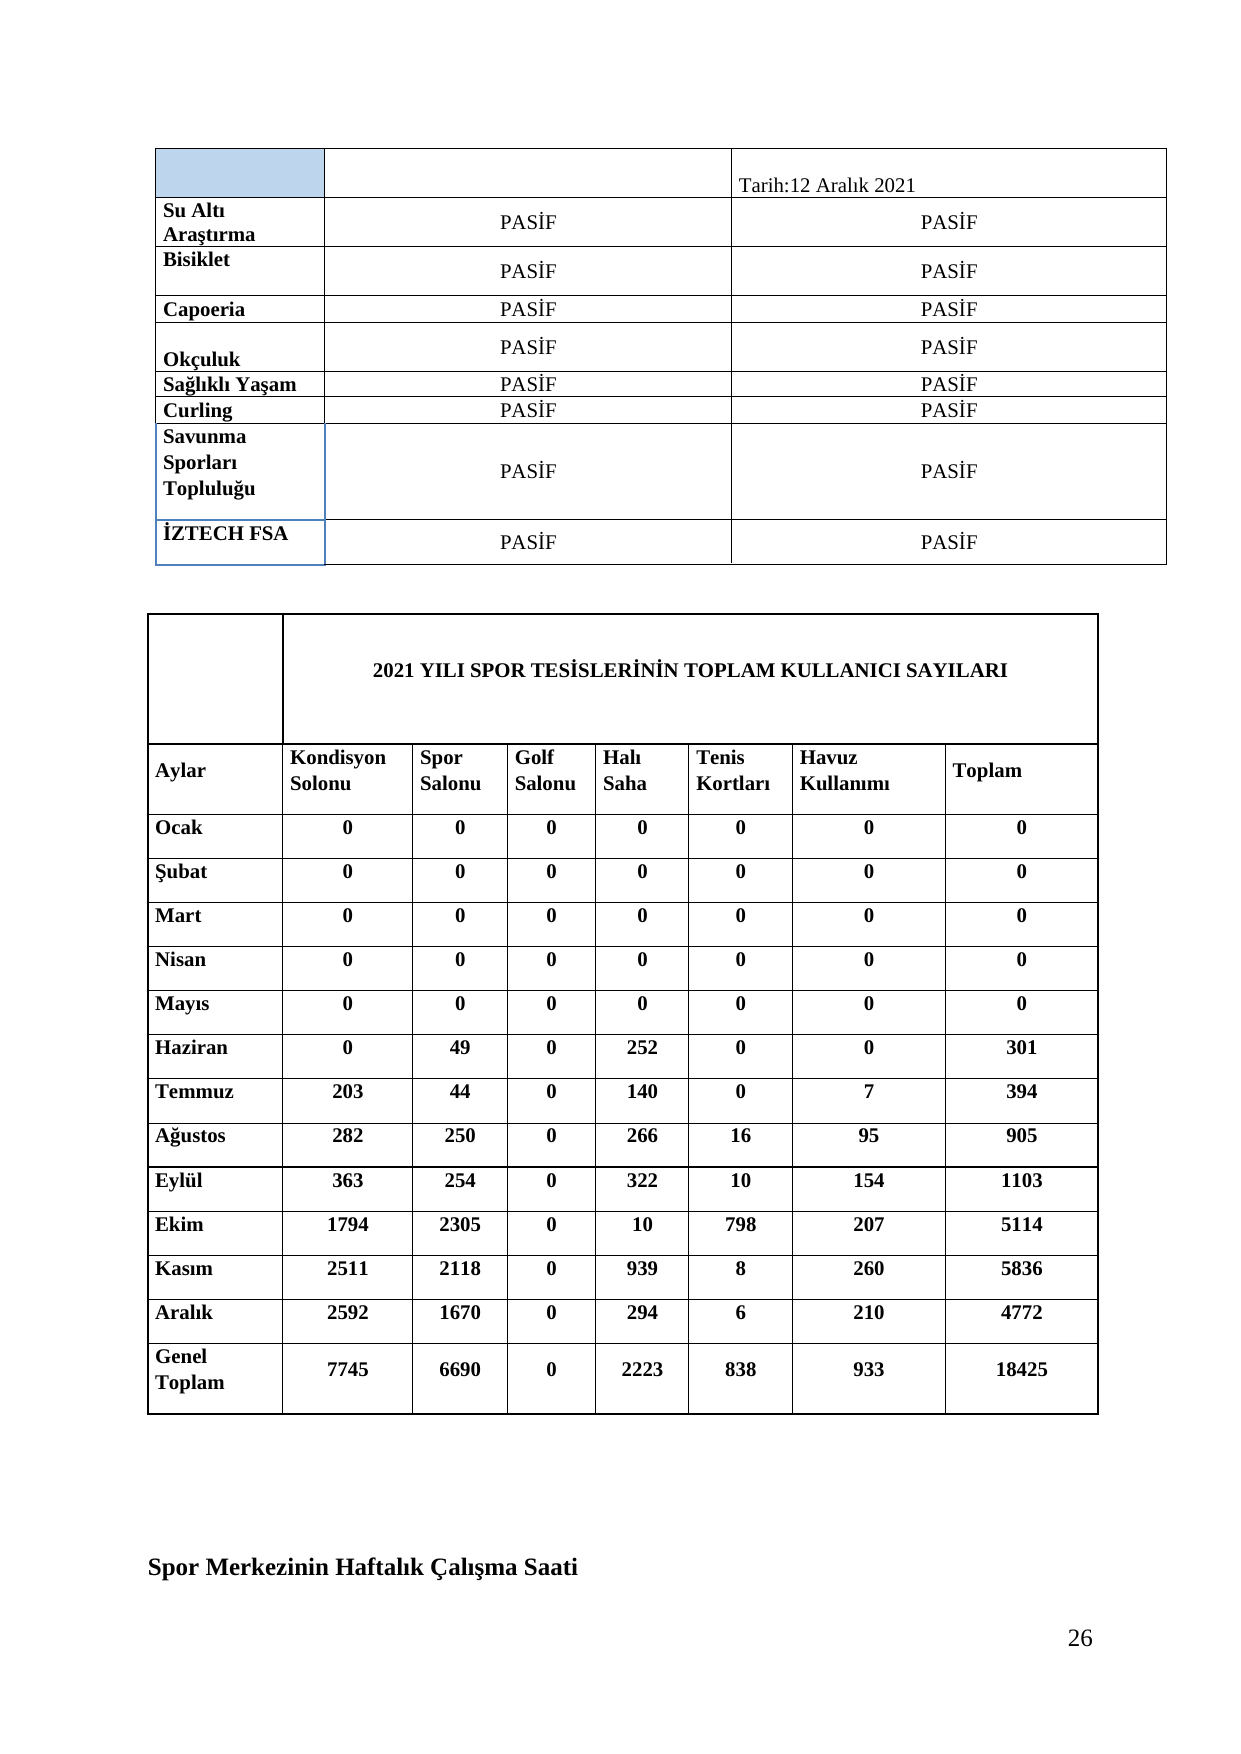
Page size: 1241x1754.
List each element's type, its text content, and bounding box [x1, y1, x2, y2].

table_cell Savunma Sporları Topluluğu [157, 424, 324, 518]
table_cell 0 [689, 947, 792, 990]
table_cell Spor Salonu [413, 745, 507, 814]
table_cell 798 [689, 1212, 792, 1254]
table_cell 210 [793, 1300, 945, 1343]
table_cell 0 [596, 903, 688, 946]
table_cell 2305 [413, 1212, 507, 1254]
table_cell 0 [508, 1168, 595, 1211]
table_cell Halı Saha [596, 745, 688, 814]
table_cell 0 [508, 1124, 595, 1166]
table_cell Havuz Kullanımı [793, 745, 945, 814]
table_cell 0 [508, 991, 595, 1034]
table_cell 2118 [413, 1256, 507, 1299]
table_cell Eylül [149, 1168, 282, 1211]
table_cell 95 [793, 1124, 945, 1166]
table_cell 0 [283, 815, 412, 858]
table_cell 207 [793, 1212, 945, 1254]
table_cell Kondisyon Solonu [283, 745, 412, 814]
table_cell PASİF [325, 372, 731, 396]
table_cell 0 [508, 1212, 595, 1254]
table_cell 7 [793, 1079, 945, 1122]
table_cell 1103 [946, 1168, 1097, 1211]
table_cell 0 [793, 991, 945, 1034]
table_cell 0 [413, 815, 507, 858]
table_cell 0 [283, 903, 412, 946]
table_cell 0 [689, 1035, 792, 1078]
table_cell 0 [508, 947, 595, 990]
table_cell 394 [946, 1079, 1097, 1122]
table_cell 0 [413, 947, 507, 990]
table_cell 0 [946, 991, 1097, 1034]
table_cell Okçuluk [156, 323, 324, 371]
table_cell Kasım [149, 1256, 282, 1299]
table_cell Curling [156, 397, 324, 423]
table_cell PASİF [732, 424, 1166, 518]
table_cell Temmuz [149, 1079, 282, 1122]
table_cell 10 [689, 1168, 792, 1211]
table_cell 0 [689, 903, 792, 946]
table_cell Toplam [946, 745, 1097, 814]
table_cell 16 [689, 1124, 792, 1166]
table_cell 0 [793, 815, 945, 858]
table_cell 0 [793, 1035, 945, 1078]
table_cell 154 [793, 1168, 945, 1211]
table_cell 363 [283, 1168, 412, 1211]
table_cell 5836 [946, 1256, 1097, 1299]
table_cell 4772 [946, 1300, 1097, 1343]
table_cell Şubat [149, 859, 282, 902]
table_cell 0 [946, 859, 1097, 902]
table_cell 0 [793, 859, 945, 902]
table_cell Nisan [149, 947, 282, 990]
table_cell PASİF [732, 296, 1166, 322]
table_cell 0 [946, 903, 1097, 946]
table_cell 0 [508, 1079, 595, 1122]
table_cell Mart [149, 903, 282, 946]
table_cell 5114 [946, 1212, 1097, 1254]
table_cell 322 [596, 1168, 688, 1211]
table_cell 0 [283, 859, 412, 902]
table_cell PASİF [325, 323, 731, 371]
table_cell 250 [413, 1124, 507, 1166]
table_cell PASİF [732, 323, 1166, 371]
table_cell 0 [946, 815, 1097, 858]
table_header [149, 615, 282, 743]
table_cell PASİF [326, 424, 731, 518]
table_cell 44 [413, 1079, 507, 1122]
table_cell 282 [283, 1124, 412, 1166]
table_cell PASİF [325, 397, 731, 423]
table_cell 254 [413, 1168, 507, 1211]
table_cell 2223 [596, 1344, 688, 1413]
table_cell 0 [283, 1035, 412, 1078]
table_cell Aylar [149, 745, 282, 814]
table_cell 1794 [283, 1212, 412, 1254]
table_cell PASİF [732, 397, 1166, 423]
table_cell 0 [508, 1256, 595, 1299]
table_cell 838 [689, 1344, 792, 1413]
table_cell 0 [508, 1035, 595, 1078]
table_cell Ekim [149, 1212, 282, 1254]
table_cell Capoeria [156, 296, 324, 322]
table_cell 0 [689, 991, 792, 1034]
table_cell 1670 [413, 1300, 507, 1343]
table_cell 0 [283, 947, 412, 990]
text Spor Merkezinin Haftalık Çalışma Saati [148, 1552, 1092, 1581]
table_cell 0 [413, 991, 507, 1034]
table_cell 140 [596, 1079, 688, 1122]
table_cell PASİF [732, 198, 1166, 246]
table_cell 0 [413, 903, 507, 946]
table_cell PASİF [731, 520, 1166, 564]
table_cell 2511 [283, 1256, 412, 1299]
table_cell 0 [689, 1079, 792, 1122]
table_cell 0 [596, 947, 688, 990]
table_cell 0 [596, 815, 688, 858]
table_header 2021 YILI SPOR TESİSLERİNİN TOPLAM KULLANICI SAYILARI [284, 615, 1097, 743]
table_cell 0 [689, 859, 792, 902]
table_cell 933 [793, 1344, 945, 1413]
table_cell Ocak [149, 815, 282, 858]
table_cell 10 [596, 1212, 688, 1254]
table_cell 294 [596, 1300, 688, 1343]
table_cell 0 [508, 903, 595, 946]
table_cell Golf Salonu [508, 745, 595, 814]
table_cell Bisiklet [156, 247, 324, 295]
table_cell PASİF [732, 247, 1166, 295]
table_cell 0 [508, 1344, 595, 1413]
table_cell PASİF [732, 372, 1166, 396]
table_cell 6690 [413, 1344, 507, 1413]
table_cell PASİF [325, 296, 731, 322]
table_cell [732, 149, 1166, 197]
table_cell Genel Toplam [149, 1344, 282, 1413]
table_cell 0 [793, 947, 945, 990]
table_cell 49 [413, 1035, 507, 1078]
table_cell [325, 149, 731, 197]
table_cell 0 [793, 903, 945, 946]
table_cell 18425 [946, 1344, 1097, 1413]
table_cell 0 [508, 815, 595, 858]
table_cell 260 [793, 1256, 945, 1299]
table_cell 266 [596, 1124, 688, 1166]
table_cell 0 [596, 991, 688, 1034]
table_cell 0 [689, 815, 792, 858]
table_cell Aralık [149, 1300, 282, 1343]
table_cell 0 [508, 859, 595, 902]
table_cell 301 [946, 1035, 1097, 1078]
table_cell 8 [689, 1256, 792, 1299]
table_cell Sağlıklı Yaşam [156, 372, 324, 396]
table_cell 7745 [283, 1344, 412, 1413]
table_cell 6 [689, 1300, 792, 1343]
table_cell 0 [946, 947, 1097, 990]
table_cell Su Altı Araştırma [156, 198, 324, 246]
table_cell 0 [596, 859, 688, 902]
table_cell 0 [283, 991, 412, 1034]
table_cell Ağustos [149, 1124, 282, 1166]
table_cell 252 [596, 1035, 688, 1078]
table_cell PASİF [326, 520, 731, 564]
table_cell 2592 [283, 1300, 412, 1343]
table_cell 939 [596, 1256, 688, 1299]
table_cell 0 [413, 859, 507, 902]
table_cell Haziran [149, 1035, 282, 1078]
table_cell PASİF [325, 247, 731, 295]
table_cell Mayıs [149, 991, 282, 1034]
table_cell 905 [946, 1124, 1097, 1166]
table_cell PASİF [325, 198, 731, 246]
table_cell İZTECH FSA [157, 521, 324, 564]
table_cell 0 [508, 1300, 595, 1343]
table_cell 203 [283, 1079, 412, 1122]
table_cell Tenis Kortları [689, 745, 792, 814]
